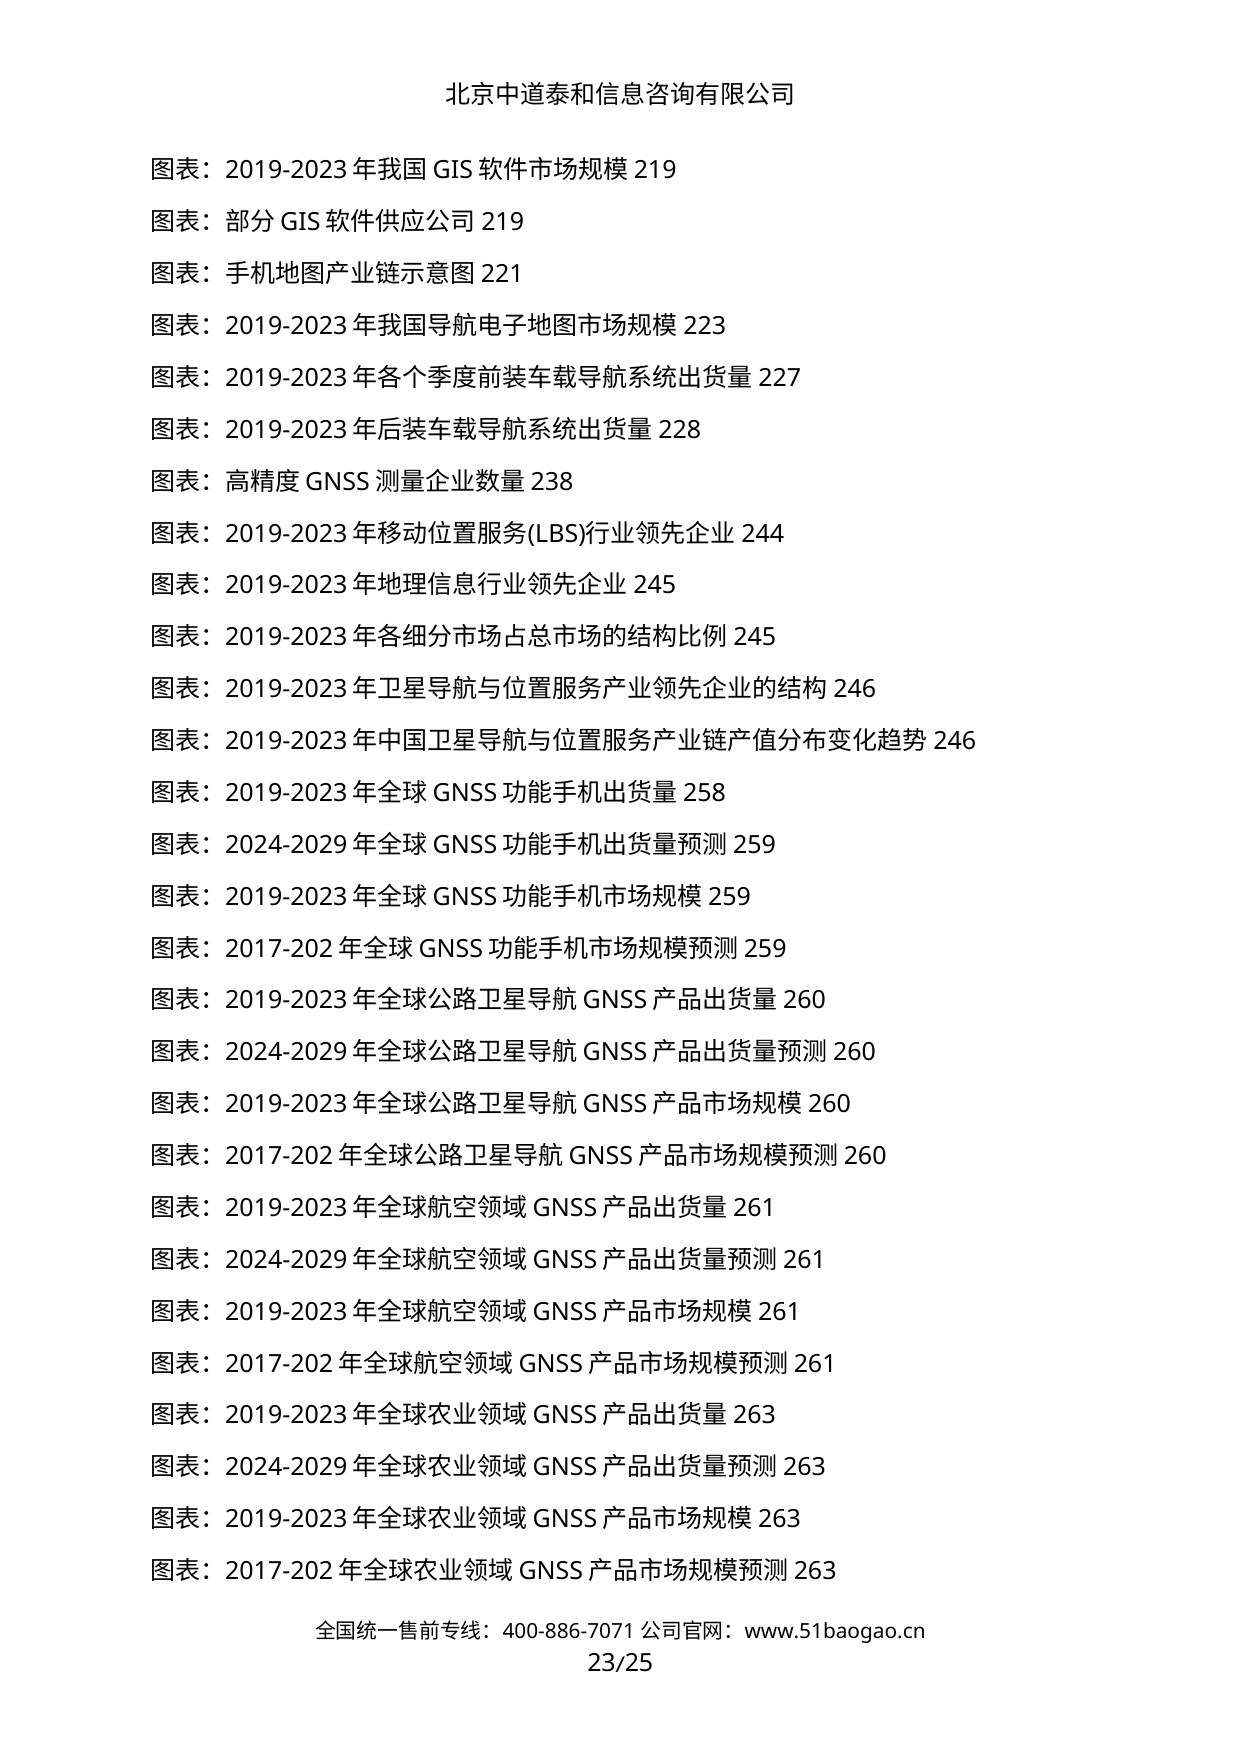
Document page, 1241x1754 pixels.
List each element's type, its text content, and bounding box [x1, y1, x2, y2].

text 图表：2017-202年全球公路卫星导航GNSS产品市场规模预测 260 [150, 1136, 1090, 1172]
text 图表：2019-2023年我国GIS软件市场规模 219 [150, 150, 1090, 186]
text 图表：2019-2023年卫星导航与位置服务产业领先企业的结构 246 [150, 669, 1090, 705]
text 图表：2024-2029年全球航空领域GNSS产品出货量预测 261 [150, 1239, 1090, 1276]
text 图表：2019-2023年地理信息行业领先企业 245 [150, 565, 1090, 601]
text 图表：2024-2029年全球农业领域GNSS产品出货量预测 263 [150, 1447, 1090, 1483]
text 图表：2019-2023年全球航空领域GNSS产品出货量 261 [150, 1187, 1090, 1224]
text 图表：2019-2023年中国卫星导航与位置服务产业链产值分布变化趋势 246 [150, 721, 1090, 757]
text 图表：2024-2029年全球公路卫星导航GNSS产品出货量预测 260 [150, 1032, 1090, 1068]
text 图表：2019-2023年全球航空领域GNSS产品市场规模 261 [150, 1291, 1090, 1327]
text 图表：2024-2029年全球GNSS功能手机出货量预测 259 [150, 824, 1090, 861]
text 图表：2019-2023年全球农业领域GNSS产品市场规模 263 [150, 1499, 1090, 1535]
text 图表：2019-2023年我国导航电子地图市场规模 223 [150, 306, 1090, 342]
text 图表：2019-2023年全球公路卫星导航GNSS产品出货量 260 [150, 980, 1090, 1016]
text 图表：2017-202年全球农业领域GNSS产品市场规模预测 263 [150, 1551, 1090, 1587]
text 图表：2019-2023年各细分市场占总市场的结构比例 245 [150, 617, 1090, 653]
text 图表：部分GIS软件供应公司 219 [150, 202, 1090, 238]
text 图表：2019-2023年移动位置服务(LBS)行业领先企业 244 [150, 513, 1090, 549]
text 图表：2019-2023年各个季度前装车载导航系统出货量 227 [150, 357, 1090, 394]
text 图表：2019-2023年全球公路卫星导航GNSS产品市场规模 260 [150, 1084, 1090, 1120]
text 图表：2019-2023年全球GNSS功能手机市场规模 259 [150, 876, 1090, 912]
text 图表：2019-2023年全球GNSS功能手机出货量 258 [150, 772, 1090, 809]
text 图表：2017-202年全球航空领域GNSS产品市场规模预测 261 [150, 1343, 1090, 1379]
text 图表：高精度GNSS测量企业数量 238 [150, 461, 1090, 497]
text 图表：手机地图产业链示意图 221 [150, 254, 1090, 290]
text 图表：2019-2023年全球农业领域GNSS产品出货量 263 [150, 1395, 1090, 1431]
text 图表：2019-2023年后装车载导航系统出货量 228 [150, 409, 1090, 446]
text 图表：2017-202年全球GNSS功能手机市场规模预测 259 [150, 928, 1090, 964]
